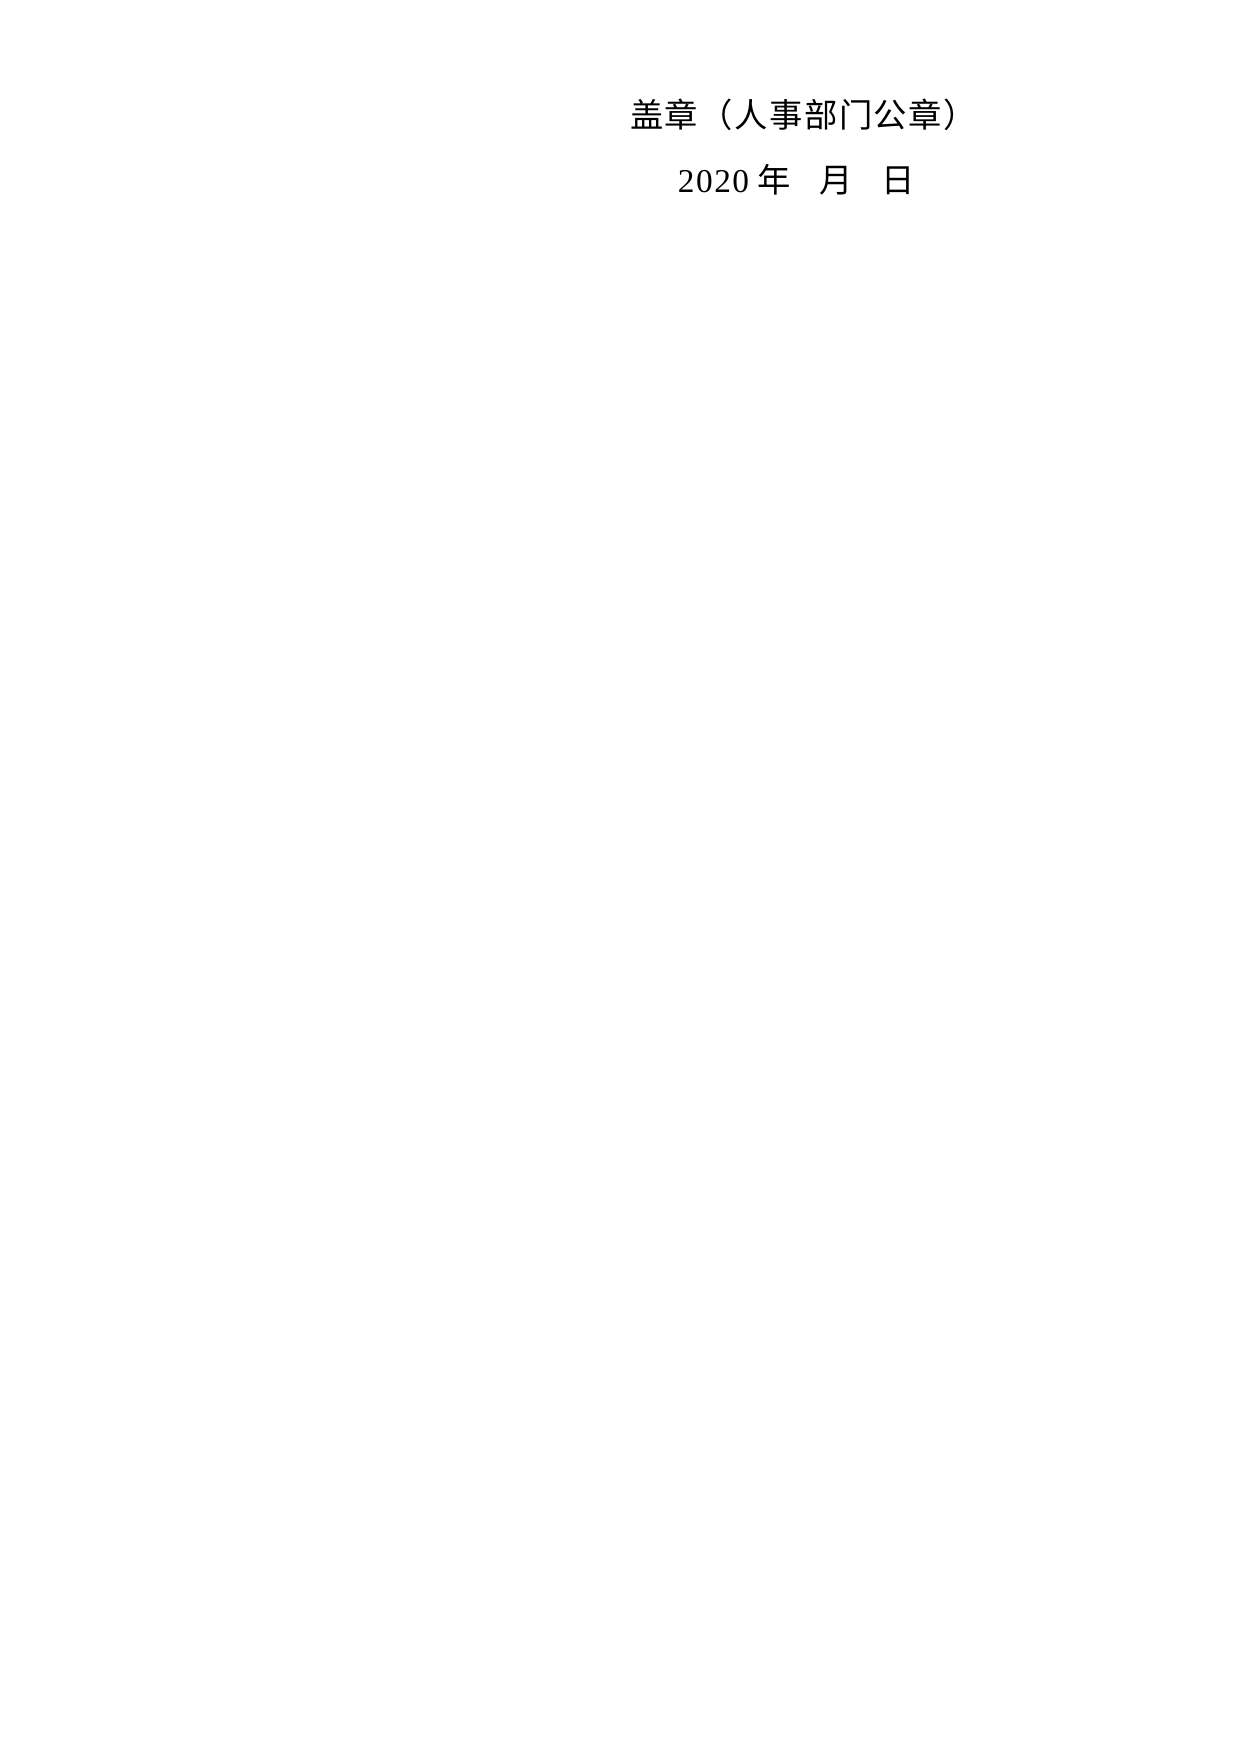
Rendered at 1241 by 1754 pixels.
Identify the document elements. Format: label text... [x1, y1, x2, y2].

text 盖章（人事部门公章） [93, 81, 1147, 146]
text 2020年 月 日 [93, 146, 1147, 211]
